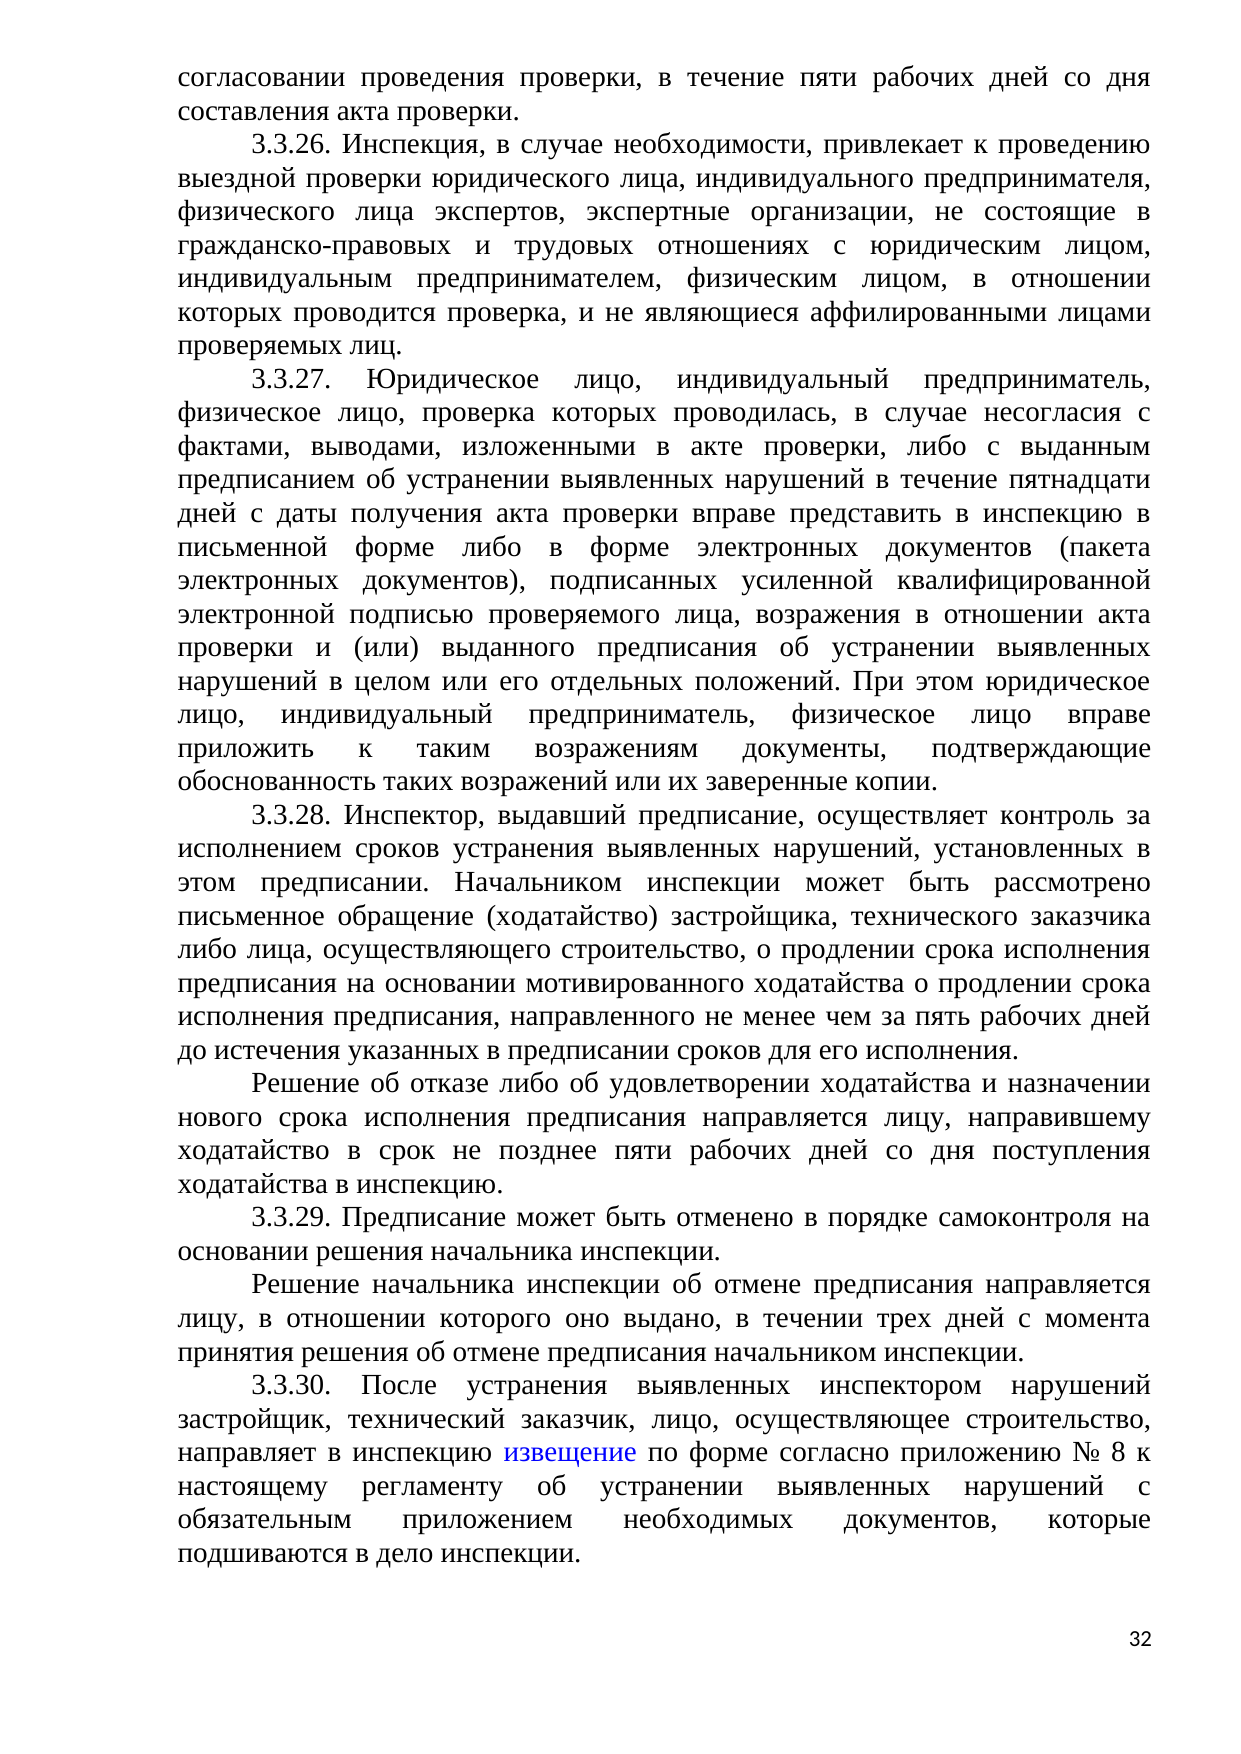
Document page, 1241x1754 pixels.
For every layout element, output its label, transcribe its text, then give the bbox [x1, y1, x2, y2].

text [177, 59, 1152, 126]
text Решение об отказе либо об удовлетворении ходатайства и назначении нового срока исполнения предписания направляется лицу, направившему ходатайство в срок не позднее пяти рабочих дней со дня поступления ходатайства в инспекцию. [177, 1065, 1152, 1199]
text 3.3.30. После устранения выявленных инспектором нарушений застройщик, технический заказчик, лицо, осуществляющее строительство, направляет в инспекцию извещение по форме согласно приложению № 8 к настоящему регламенту об устранении выявленных нарушений с обязательным приложением необходимых документов, которые подшиваются в дело инспекции. [177, 1367, 1152, 1568]
text Решение начальника инспекции об отмене предписания направляется лицу, в отношении которого оно выдано, в течении трех дней с момента принятия решения об отмене предписания начальником инспекции. [177, 1267, 1152, 1367]
text 3.3.26. Инспекция, в случае необходимости, привлекает к проведению выездной проверки юридического лица, индивидуального предпринимателя, физического лица экспертов, экспертные организации, не состоящие в гражданско-правовых и трудовых отношениях с юридическим лицом, индивидуальным предпринимателем, физическим лицом, в отношении которых проводится проверка, и не являющиеся аффилированными лицами проверяемых лиц. [177, 126, 1152, 361]
text 3.3.27. Юридическое лицо, индивидуальный предприниматель, физическое лицо, проверка которых проводилась, в случае несогласия с фактами, выводами, изложенными в акте проверки, либо с выданным предписанием об устранении выявленных нарушений в течение пятнадцати дней с даты получения акта проверки вправе представить в инспекцию в письменной форме либо в форме электронных документов (пакета электронных документов), подписанных усиленной квалифицированной электронной подписью проверяемого лица, возражения в отношении акта проверки и (или) выданного предписания об устранении выявленных нарушений в целом или его отдельных положений. При этом юридическое лицо, индивидуальный предприниматель, физическое лицо вправе приложить к таким возражениям документы, подтверждающие обоснованность таких возражений или их заверенные копии. [177, 361, 1152, 797]
text 3.3.29. Предписание может быть отменено в порядке самоконтроля на основании решения начальника инспекции. [177, 1199, 1152, 1267]
text 3.3.28. Инспектор, выдавший предписание, осуществляет контроль за исполнением сроков устранения выявленных нарушений, установленных в этом предписании. Начальником инспекции может быть рассмотрено письменное обращение (ходатайство) застройщика, технического заказчика либо лица, осуществляющего строительство, о продлении срока исполнения предписания на основании мотивированного ходатайства о продлении срока исполнения предписания, направленного не менее чем за пять рабочих дней до истечения указанных в предписании сроков для его исполнения. [177, 797, 1152, 1065]
